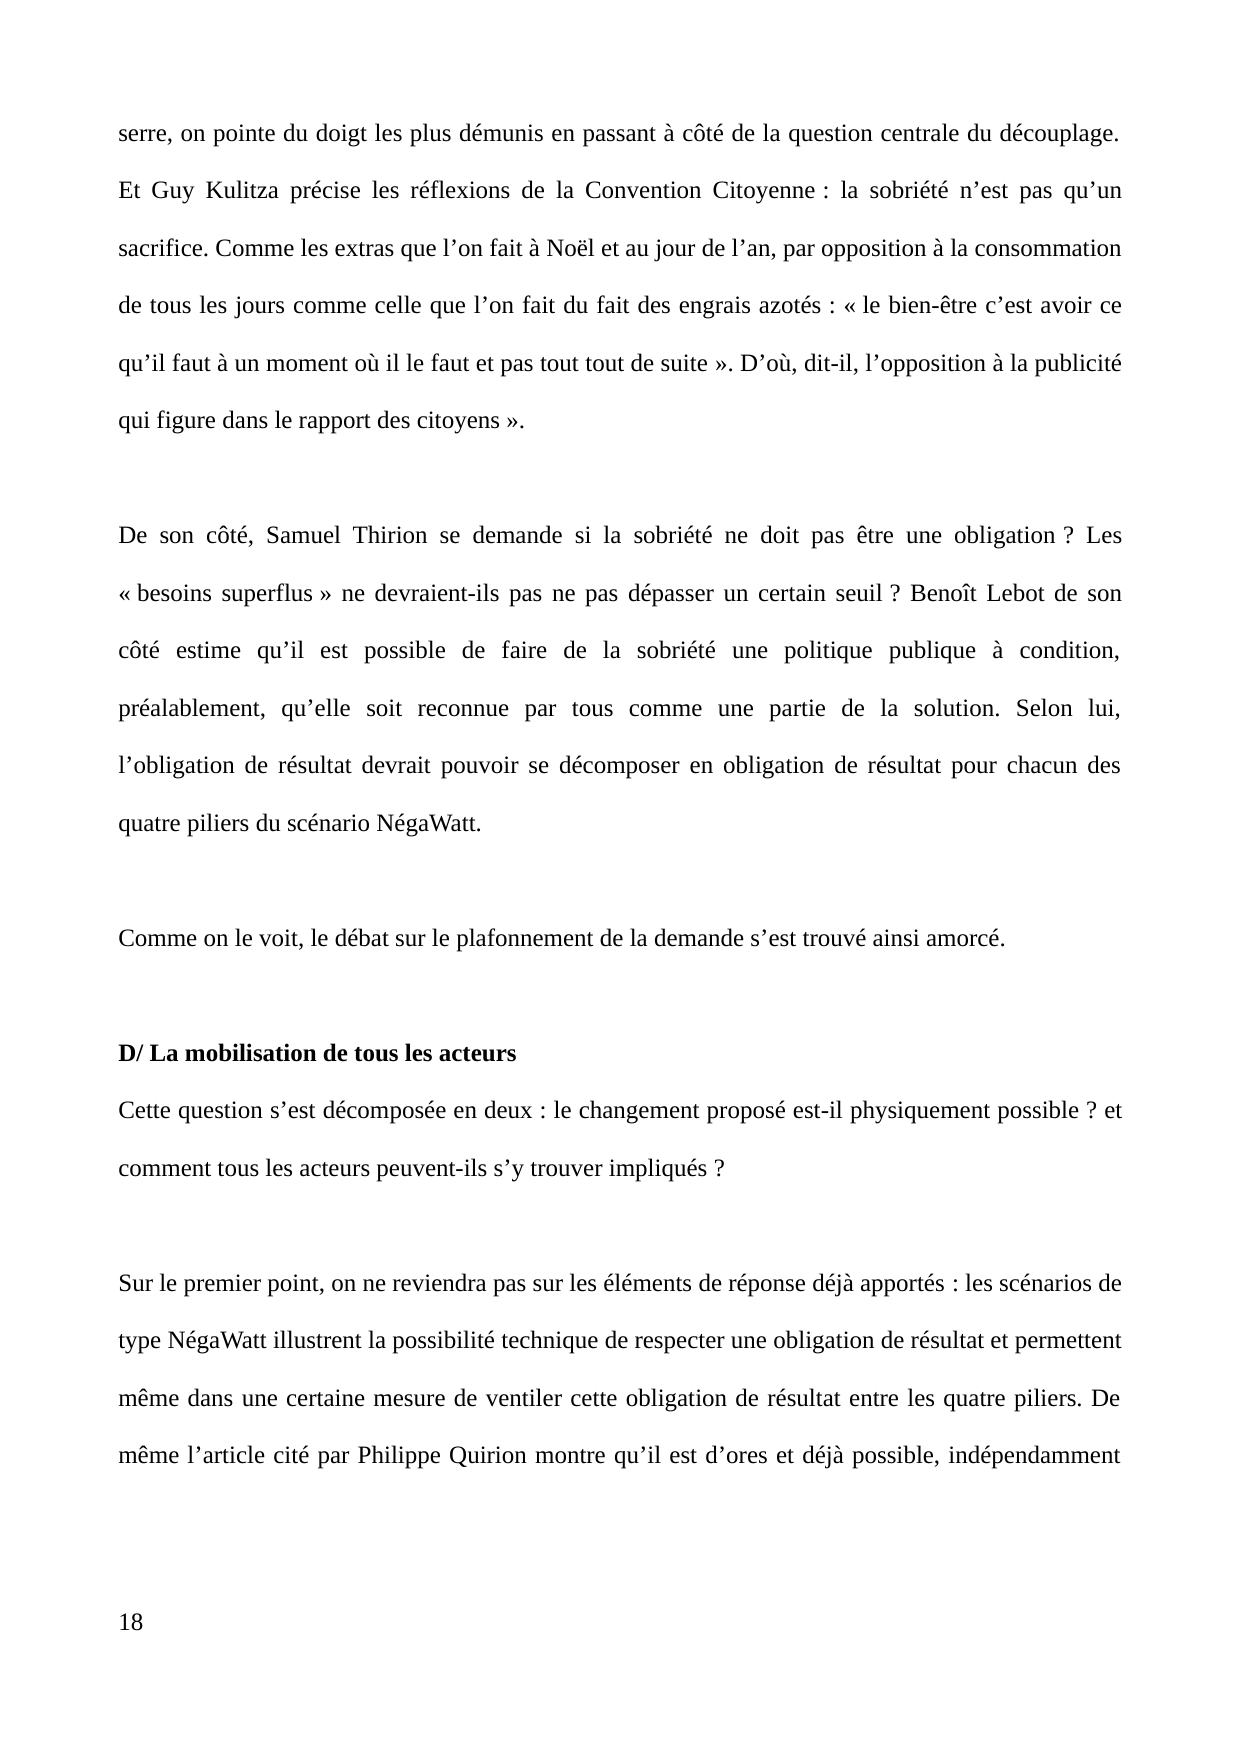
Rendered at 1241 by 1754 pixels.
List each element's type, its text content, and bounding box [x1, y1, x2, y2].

text D/ La mobilisation de tous les acteurs [118, 1038, 1122, 1067]
text De son côté, Samuel Thirion se demande si la sobriété ne doit pas être une obligation ? Les « besoins superflus » ne devraient-ils pas ne pas dépasser un certain seuil ? Benoît Lebot de son côté estime qu’il est possible de faire de la sobriété une politique publique à condition, préalablement, qu’elle soit reconnue par tous comme une partie de la solution. Selon lui, l’obligation de résultat devrait pouvoir se décomposer en obligation de résultat pour chacun des quatre piliers du scénario NégaWatt. [118, 521, 1122, 837]
text Comme on le voit, le débat sur le plafonnement de la demande s’est trouvé ainsi amorcé. [118, 923, 1122, 952]
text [118, 1268, 1122, 1469]
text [118, 118, 1122, 434]
text Cette question s’est décomposée en deux : le changement proposé est-il physiquement possible ? et comment tous les acteurs peuvent-ils s’y trouver impliqués ? [118, 1096, 1122, 1182]
